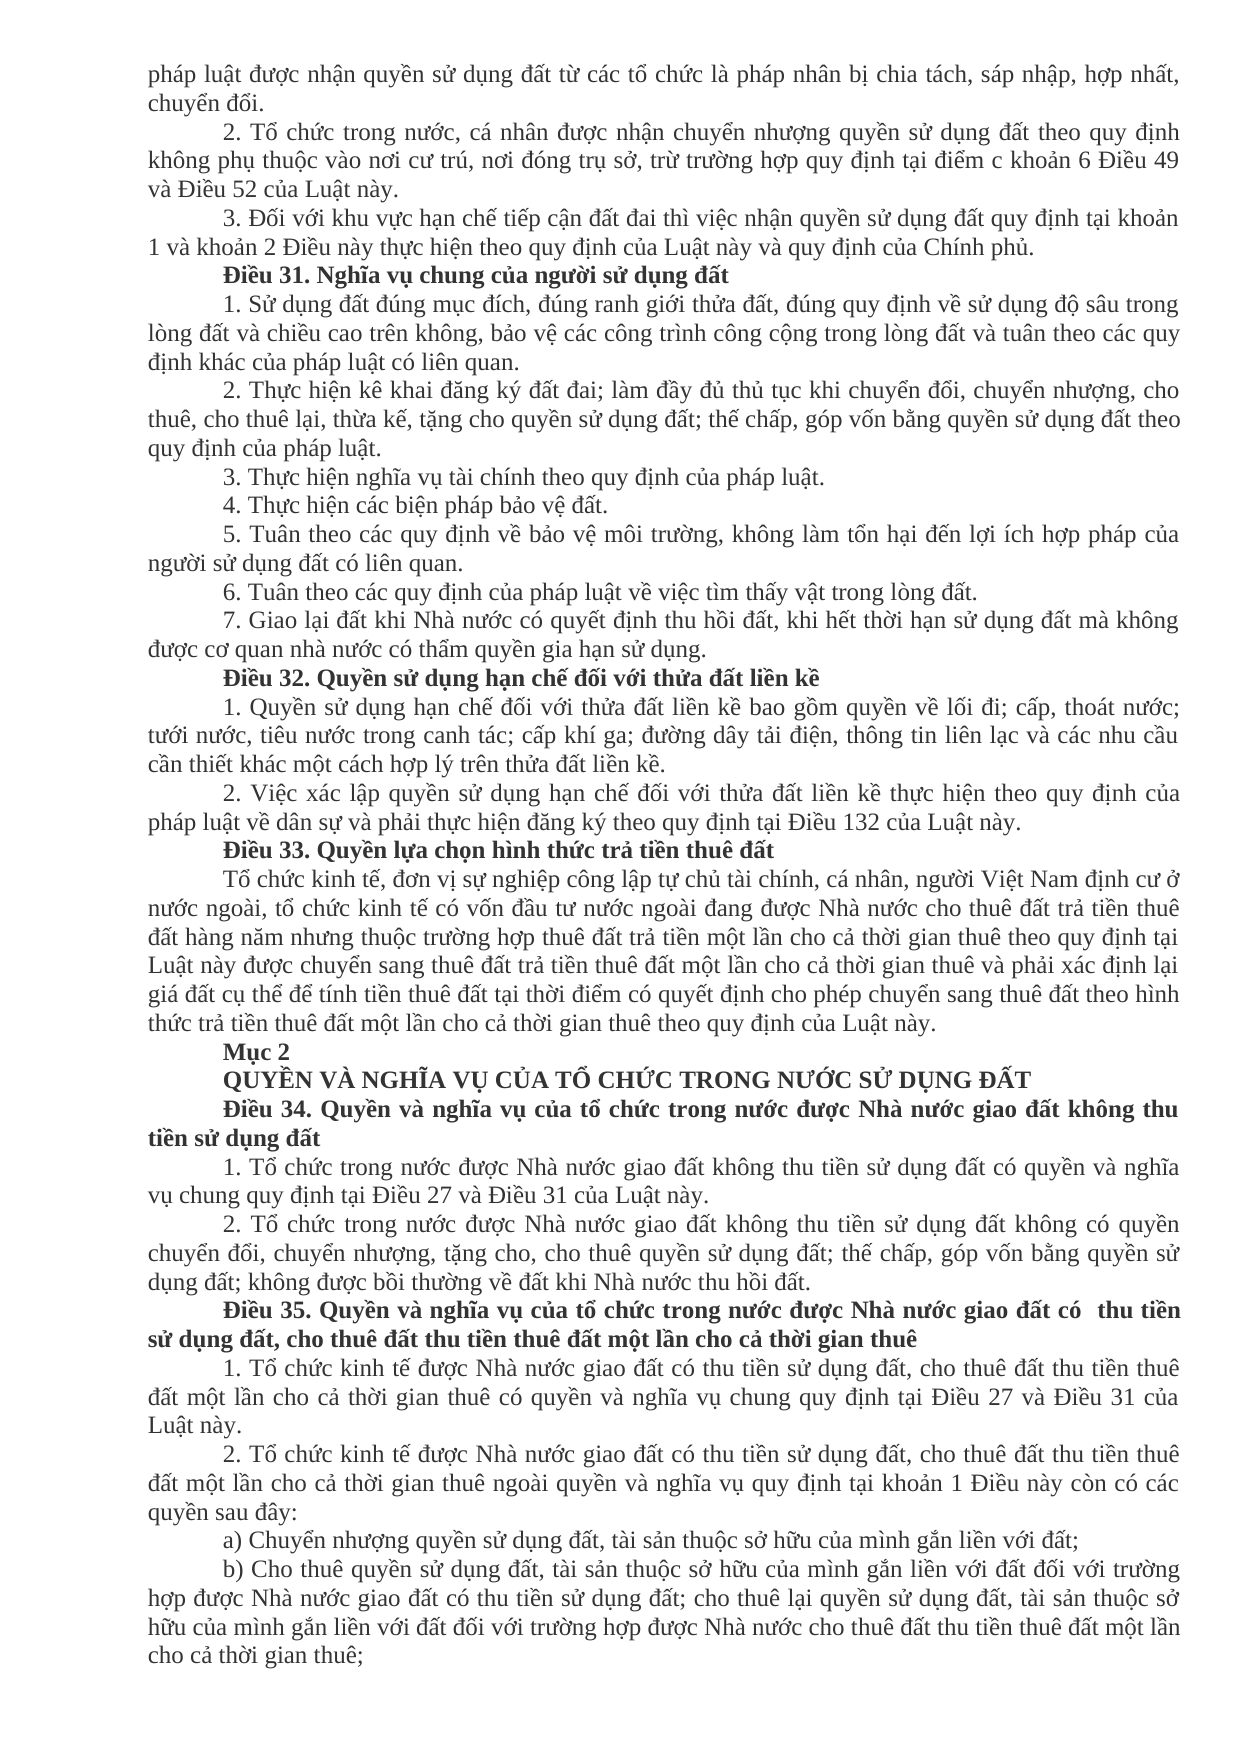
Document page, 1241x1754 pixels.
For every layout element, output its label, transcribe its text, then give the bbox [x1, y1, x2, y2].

text 1. Tổ chức trong nước được Nhà nước giao đất không thu tiền sử dụng đất có quyền và nghĩa vụ chung quy định tại Điều 27 và Điều 31 của Luật này. [148, 1152, 1181, 1209]
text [148, 59, 1181, 117]
text 3. Đối với khu vực hạn chế tiếp cận đất đai thì việc nhận quyền sử dụng đất quy định tại khoản 1 và khoản 2 Điều này thực hiện theo quy định của Luật này và quy định của Chính phủ. [148, 203, 1181, 260]
text Điều 31. Nghĩa vụ chung của người sử dụng đất [148, 260, 1181, 289]
text 3. Thực hiện nghĩa vụ tài chính theo quy định của pháp luật. [148, 462, 1181, 490]
text 1. Tổ chức kinh tế được Nhà nước giao đất có thu tiền sử dụng đất, cho thuê đất thu tiền thuê đất một lần cho cả thời gian thuê có quyền và nghĩa vụ chung quy định tại Điều 27 và Điều 31 của Luật này. [148, 1353, 1181, 1439]
text Tổ chức kinh tế, đơn vị sự nghiệp công lập tự chủ tài chính, cá nhân, người Việt Nam định cư ở nước ngoài, tổ chức kinh tế có vốn đầu tư nước ngoài đang được Nhà nước cho thuê đất trả tiền thuê đất hàng năm nhưng thuộc trường hợp thuê đất trả tiền một lần cho cả thời gian thuê theo quy định tại Luật này được chuyển sang thuê đất trả tiền thuê đất một lần cho cả thời gian thuê và phải xác định lại giá đất cụ thể để tính tiền thuê đất tại thời điểm có quyết định cho phép chuyển sang thuê đất theo hình thức trả tiền thuê đất một lần cho cả thời gian thuê theo quy định của Luật này. [148, 864, 1181, 1037]
text 7. Giao lại đất khi Nhà nước có quyết định thu hồi đất, khi hết thời hạn sử dụng đất mà không được cơ quan nhà nước có thẩm quyền gia hạn sử dụng. [148, 605, 1181, 663]
text Điều 33. Quyền lựa chọn hình thức trả tiền thuê đất [148, 835, 1181, 864]
text Mục 2 [148, 1037, 1181, 1065]
text Điều 35. Quyền và nghĩa vụ của tổ chức trong nước được Nhà nước giao đất có thu tiền sử dụng đất, cho thuê đất thu tiền thuê đất một lần cho cả thời gian thuê [148, 1295, 1181, 1353]
text b) Cho thuê quyền sử dụng đất, tài sản thuộc sở hữu của mình gắn liền với đất đối với trường hợp được Nhà nước giao đất có thu tiền sử dụng đất; cho thuê lại quyền sử dụng đất, tài sản thuộc sở hữu của mình gắn liền với đất đối với trường hợp được Nhà nước cho thuê đất thu tiền thuê đất một lần cho cả thời gian thuê; [148, 1554, 1181, 1669]
text 2. Tổ chức trong nước được Nhà nước giao đất không thu tiền sử dụng đất không có quyền chuyển đổi, chuyển nhượng, tặng cho, cho thuê quyền sử dụng đất; thế chấp, góp vốn bằng quyền sử dụng đất; không được bồi thường về đất khi Nhà nước thu hồi đất. [148, 1209, 1181, 1295]
text 4. Thực hiện các biện pháp bảo vệ đất. [148, 490, 1181, 519]
text 6. Tuân theo các quy định của pháp luật về việc tìm thấy vật trong lòng đất. [148, 577, 1181, 605]
text QUYỀN VÀ NGHĨA VỤ CỦA TỔ CHỨC TRONG NƯỚC SỬ DỤNG ĐẤT [148, 1065, 1181, 1094]
text 2. Tổ chức kinh tế được Nhà nước giao đất có thu tiền sử dụng đất, cho thuê đất thu tiền thuê đất một lần cho cả thời gian thuê ngoài quyền và nghĩa vụ quy định tại khoản 1 Điều này còn có các quyền sau đây: [148, 1439, 1181, 1525]
text 2. Tổ chức trong nước, cá nhân được nhận chuyển nhượng quyền sử dụng đất theo quy định không phụ thuộc vào nơi cư trú, nơi đóng trụ sở, trừ trường hợp quy định tại điểm c khoản 6 Điều 49 và Điều 52 của Luật này. [148, 117, 1181, 203]
text a) Chuyển nhượng quyền sử dụng đất, tài sản thuộc sở hữu của mình gắn liền với đất; [148, 1525, 1181, 1554]
text Điều 32. Quyền sử dụng hạn chế đối với thửa đất liền kề [148, 663, 1181, 692]
text Điều 34. Quyền và nghĩa vụ của tổ chức trong nước được Nhà nước giao đất không thu tiền sử dụng đất [148, 1094, 1181, 1152]
text 5. Tuân theo các quy định về bảo vệ môi trường, không làm tổn hại đến lợi ích hợp pháp của người sử dụng đất có liên quan. [148, 519, 1181, 577]
text 2. Thực hiện kê khai đăng ký đất đai; làm đầy đủ thủ tục khi chuyển đổi, chuyển nhượng, cho thuê, cho thuê lại, thừa kế, tặng cho quyền sử dụng đất; thế chấp, góp vốn bằng quyền sử dụng đất theo quy định của pháp luật. [148, 375, 1181, 462]
text 2. Việc xác lập quyền sử dụng hạn chế đối với thửa đất liền kề thực hiện theo quy định của pháp luật về dân sự và phải thực hiện đăng ký theo quy định tại Điều 132 của Luật này. [148, 778, 1181, 835]
text 1. Sử dụng đất đúng mục đích, đúng ranh giới thửa đất, đúng quy định về sử dụng độ sâu trong lòng đất và chiều cao trên không, bảo vệ các công trình công cộng trong lòng đất và tuân theo các quy định khác của pháp luật có liên quan. [148, 289, 1181, 375]
text 1. Quyền sử dụng hạn chế đối với thửa đất liền kề bao gồm quyền về lối đi; cấp, thoát nước; tưới nước, tiêu nước trong canh tác; cấp khí ga; đường dây tải điện, thông tin liên lạc và các nhu cầu cần thiết khác một cách hợp lý trên thửa đất liền kề. [148, 692, 1181, 778]
